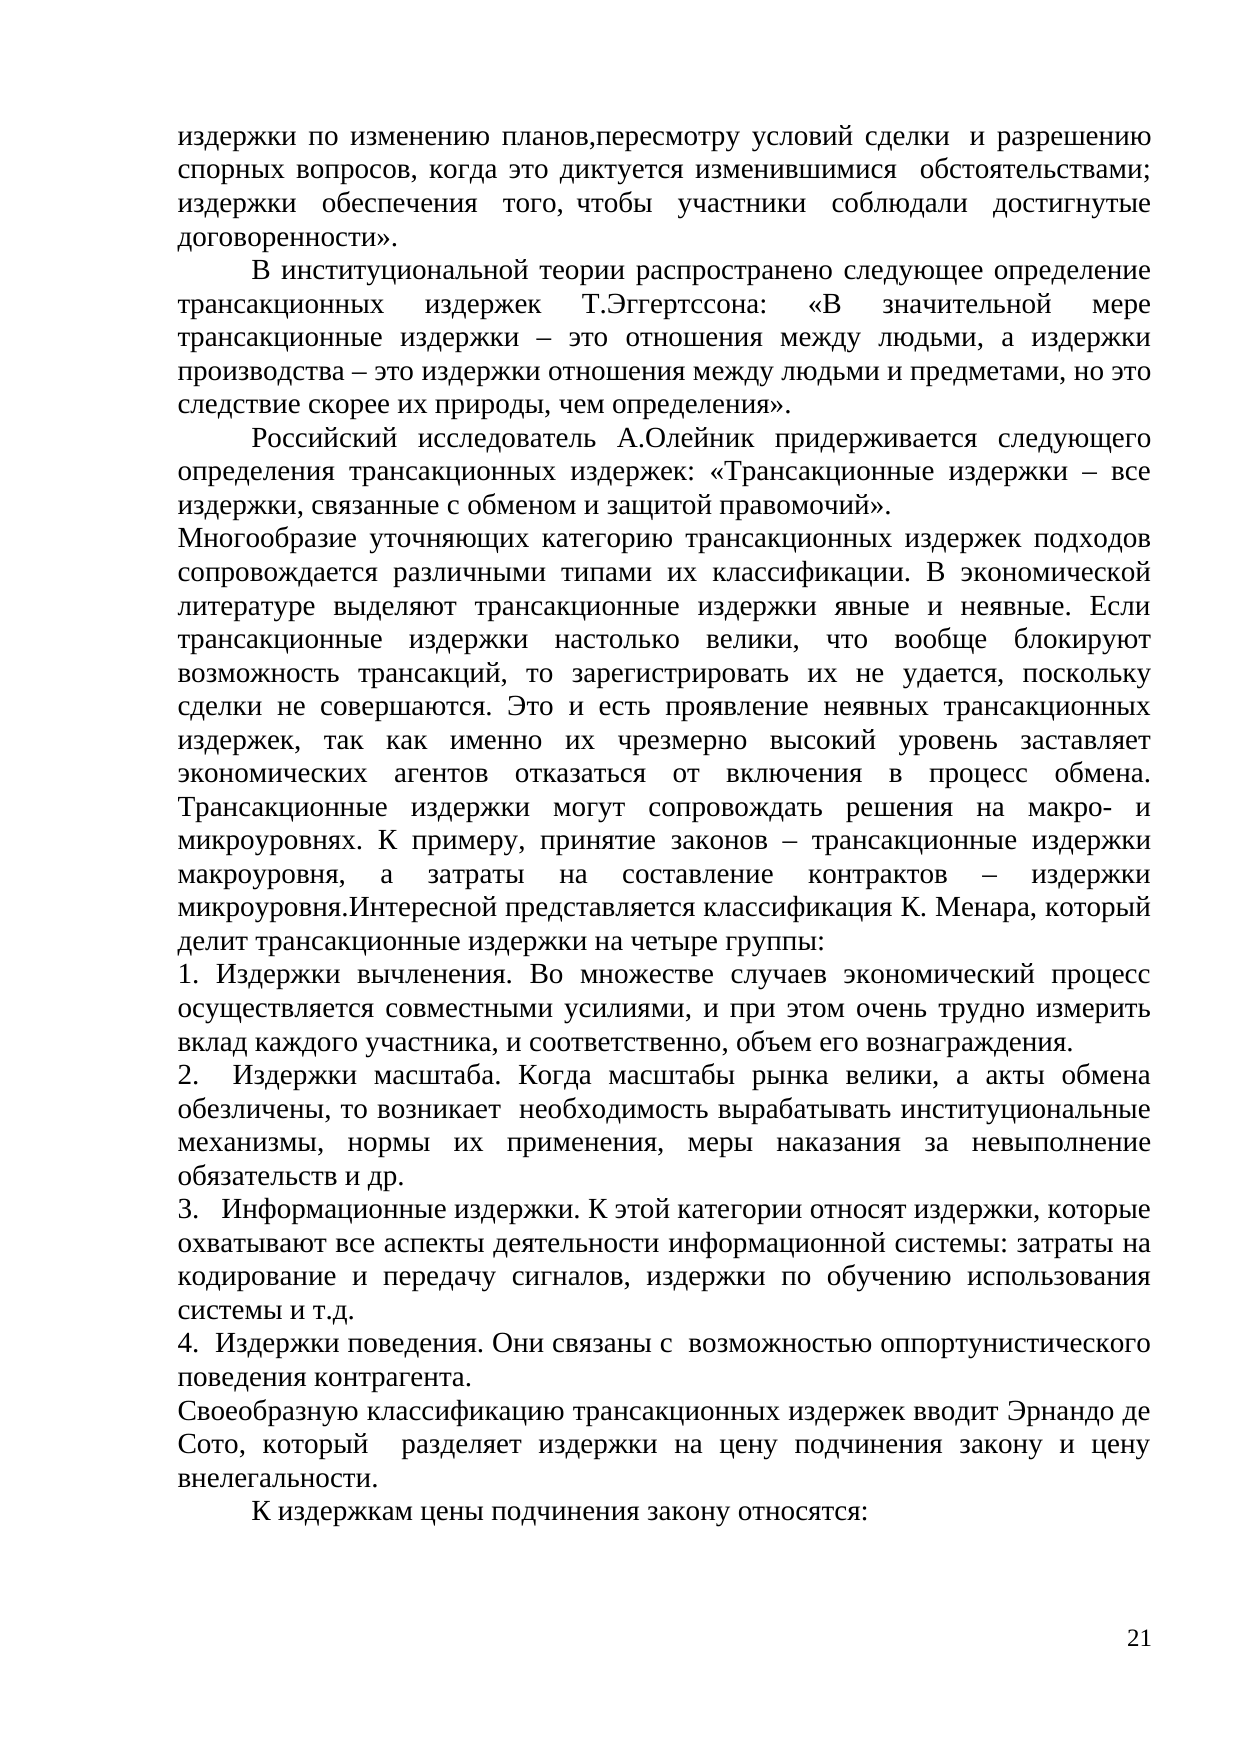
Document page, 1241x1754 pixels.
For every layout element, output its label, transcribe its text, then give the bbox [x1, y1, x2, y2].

text 1. Издержки вычленения. Во множестве случаев экономический процесс осуществляется совместными усилиями, и при этом очень трудно измерить вклад каждого участника, и соответственно, объем его вознаграждения. [177, 957, 1152, 1057]
text Российский исследователь А.Олейник придерживается следующего определения трансакционных издержек: «Трансакционные издержки – все издержки, связанные с обменом и защитой правомочий». [177, 420, 1152, 521]
text 4. Издержки поведения. Они связаны с возможностью оппортунистического поведения контрагента. [177, 1326, 1152, 1393]
text 3. Информационные издержки. К этой категории относят издержки, которые охватывают все аспекты деятельности информационной системы: затраты на кодирование и передачу сигналов, издержки по обучению использования системы и т.д. [177, 1191, 1152, 1326]
text К издержкам цены подчинения закону относятся: [177, 1493, 1152, 1527]
text 2. Издержки масштаба. Когда масштабы рынка велики, а акты обмена обезличены, то возникает необходимость вырабатывать институциональные механизмы, нормы их применения, меры наказания за невыполнение обязательств и др. [177, 1057, 1152, 1191]
text В институциональной теории распространено следующее определение трансакционных издержек Т.Эггертссона: «В значительной мере трансакционные издержки – это отношения между людьми, а издержки производства – это издержки отношения между людьми и предметами, но это следствие скорее их природы, чем определения». [177, 252, 1152, 420]
text Многообразие уточняющих категорию трансакционных издержек подходов сопровождается различными типами их классификации. В экономической литературе выделяют трансакционные издержки явные и неявные. Если трансакционные издержки настолько велики, что вообще блокируют возможность трансакций, то зарегистрировать их не удается, поскольку сделки не совершаются. Это и есть проявление неявных трансакционных издержек, так как именно их чрезмерно высокий уровень заставляет экономических агентов отказаться от включения в процесс обмена. Трансакционные издержки могут сопровождать решения на макро- и микроуровнях. К примеру, принятие законов – трансакционные издержки макроуровня, а затраты на составление контрактов – издержки микроуровня.Интересной представляется классификация К. Менара, который делит трансакционные издержки на четыре группы: [177, 521, 1152, 957]
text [177, 118, 1152, 252]
text Своеобразную классификацию трансакционных издержек вводит Эрнандо де Сото, который разделяет издержки на цену подчинения закону и цену внелегальности. [177, 1393, 1152, 1493]
